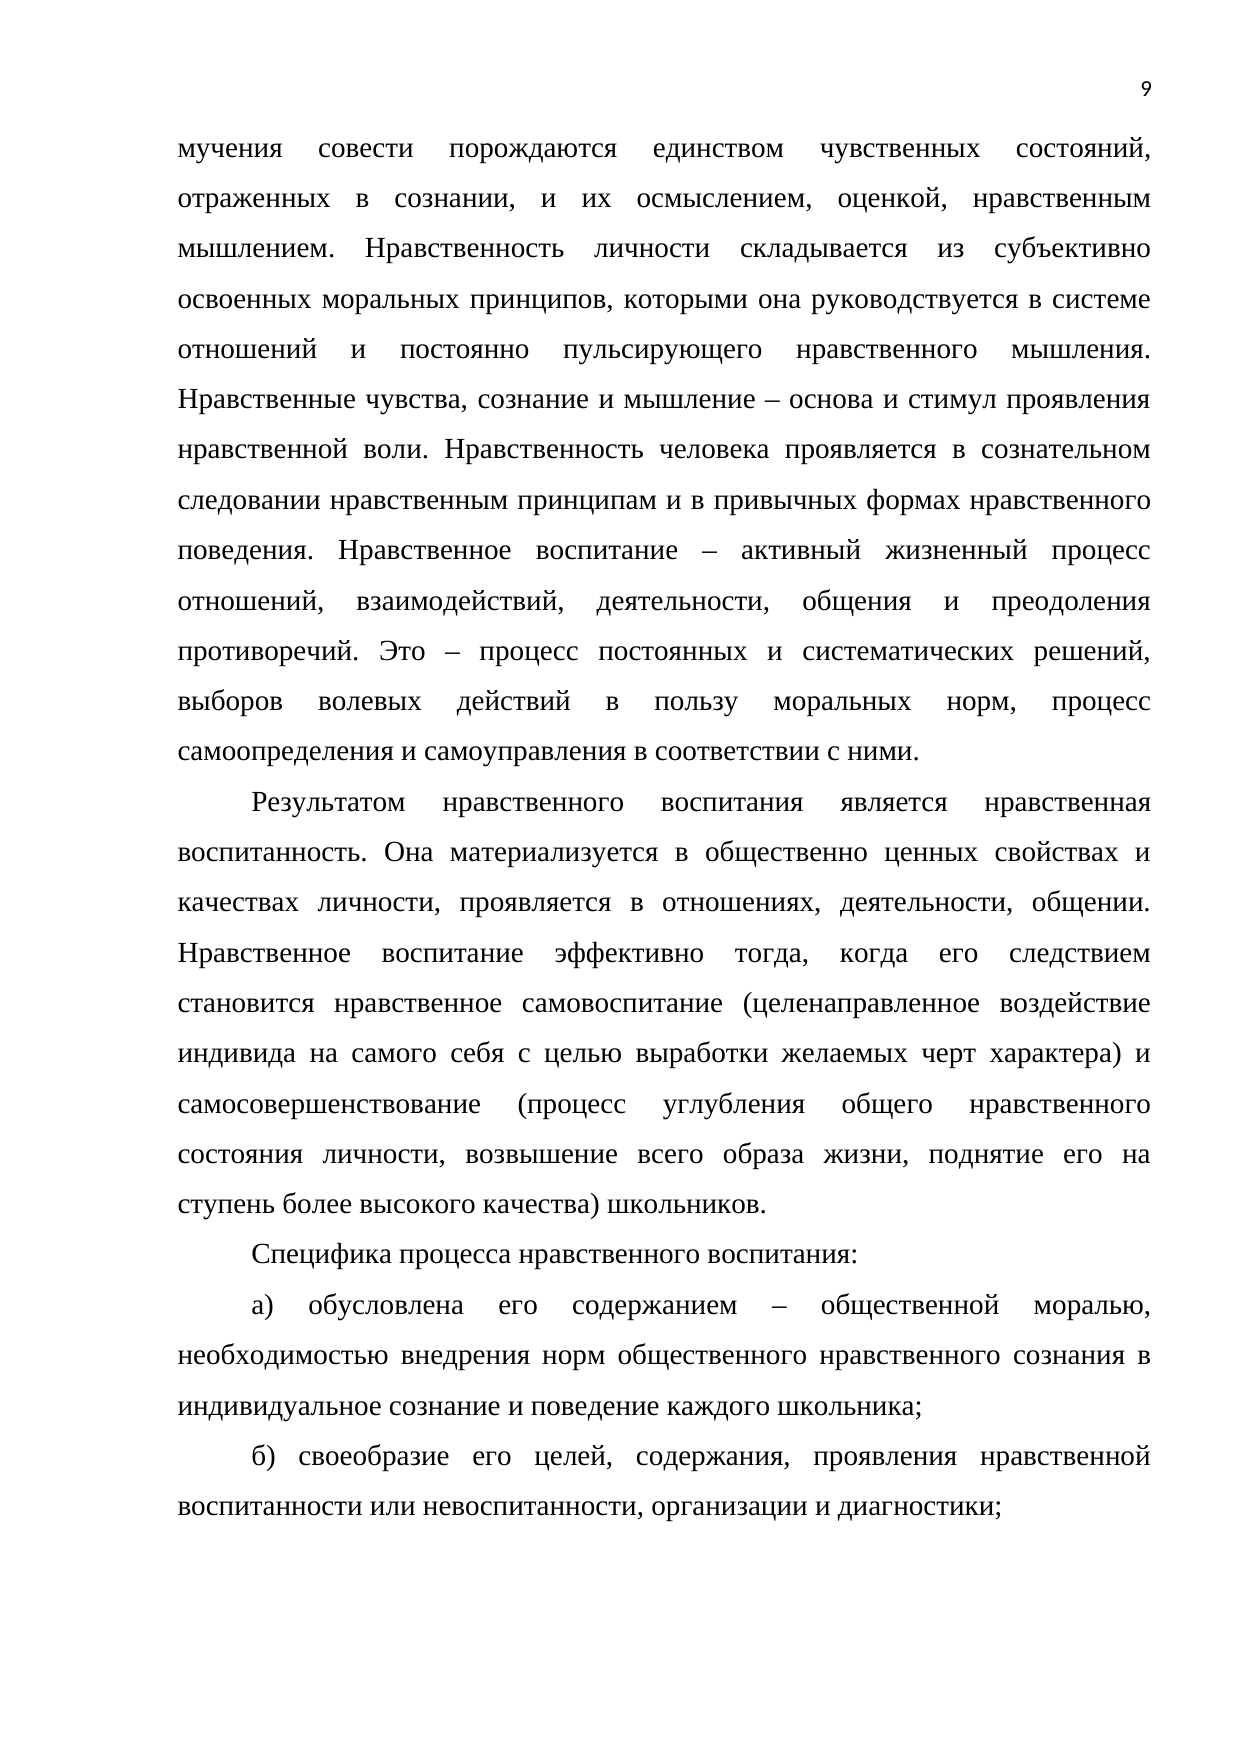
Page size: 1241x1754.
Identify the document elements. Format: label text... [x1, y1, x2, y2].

text Результатом нравственного воспитания является нравственная воспитанность. Она материализуется в общественно ценных свойствах и качествах личности, проявляется в отношениях, деятельности, общении. Нравственное воспитание эффективно тогда, когда его следствием становится нравственное самовоспитание (целенаправленное воздействие индивида на самого себя с целью выработки желаемых черт характера) и самосовершенствование (процесс углубления общего нравственного состояния личности, возвышение всего образа жизни, поднятие его на ступень более высокого качества) школьников. [177, 784, 1152, 1220]
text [177, 130, 1152, 767]
text а) обусловлена его содержанием – общественной моралью, необходимостью внедрения норм общественного нравственного сознания в индивидуальное сознание и поведение каждого школьника; [177, 1287, 1152, 1421]
text Специфика процесса нравственного воспитания: [177, 1237, 1152, 1270]
text б) своеобразие его целей, содержания, проявления нравственной воспитанности или невоспитанности, организации и диагностики; [177, 1438, 1152, 1522]
